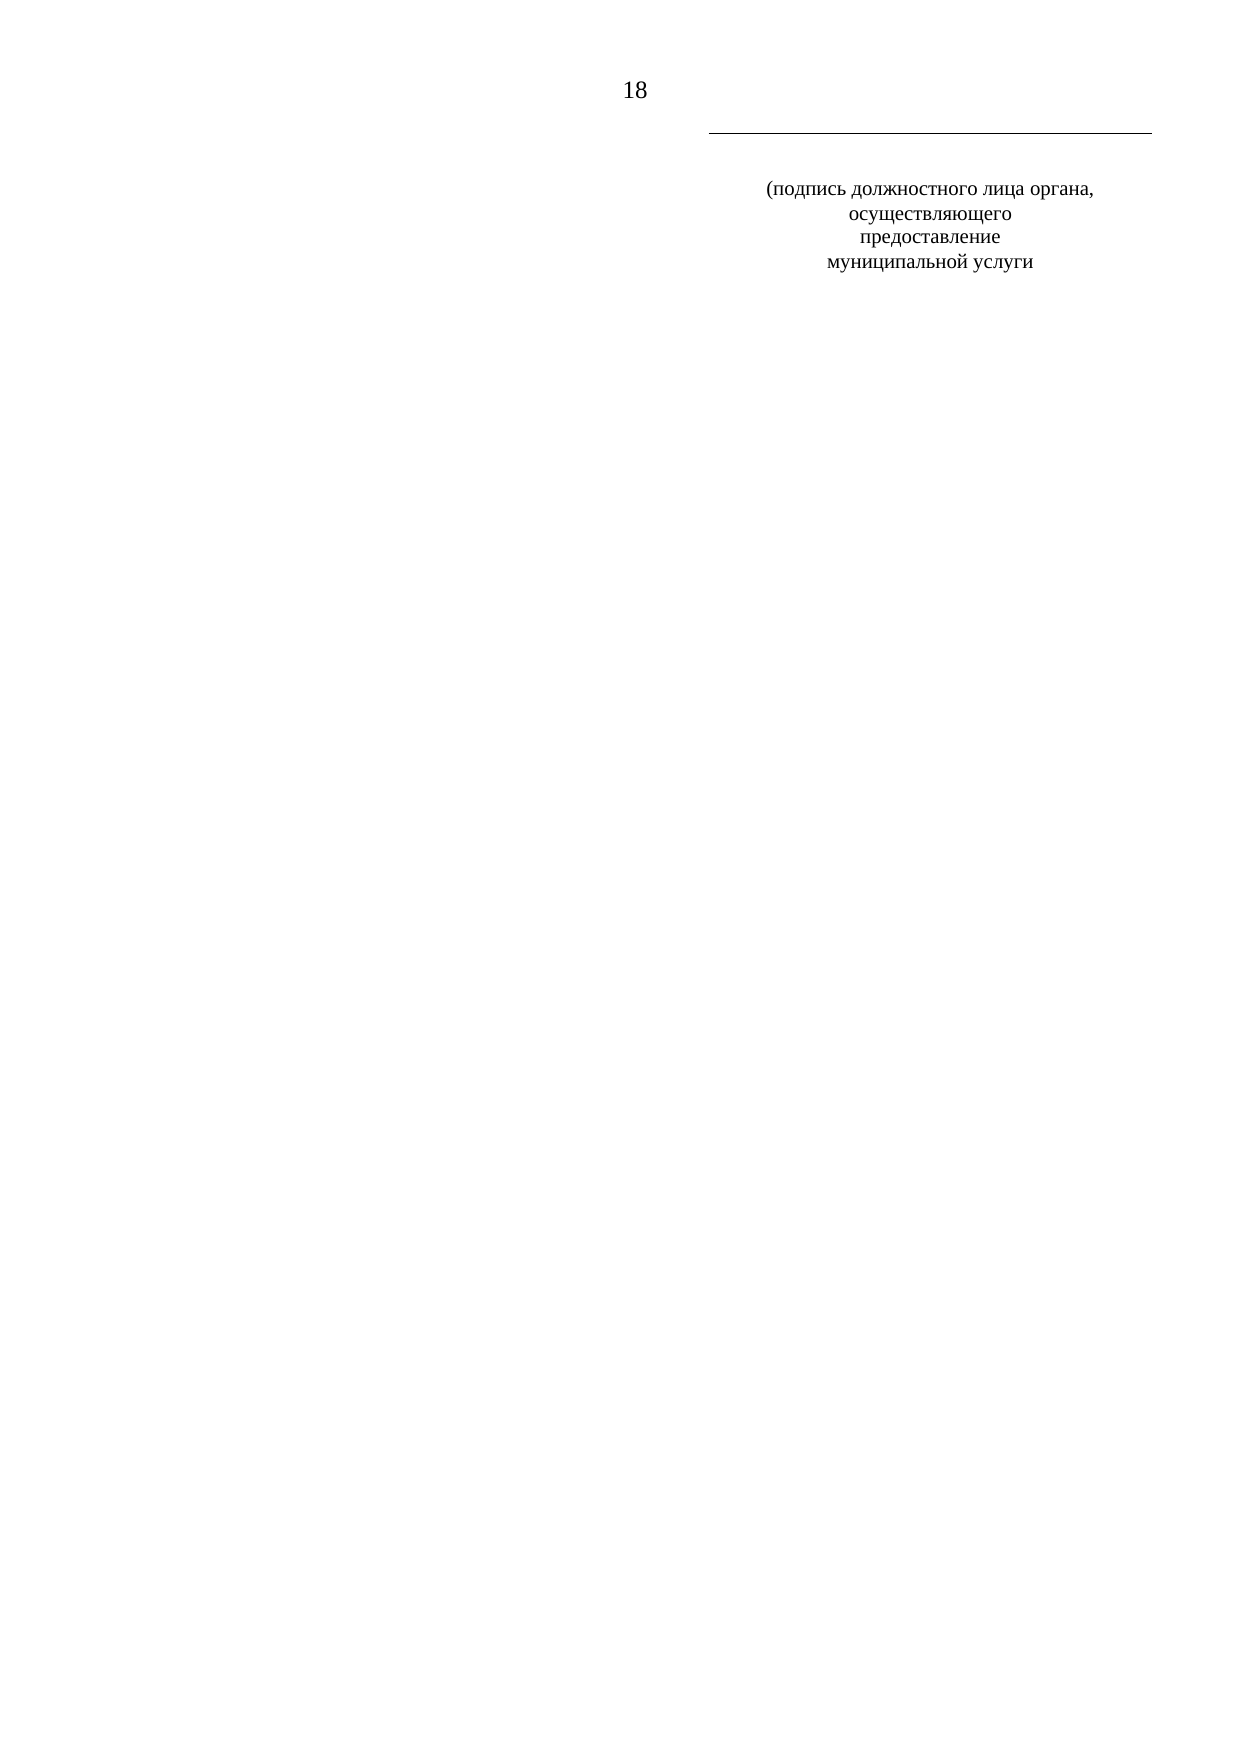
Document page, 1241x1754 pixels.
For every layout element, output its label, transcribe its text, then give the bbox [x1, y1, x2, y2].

text предоставление [709, 205, 1152, 229]
text муниципальной услуги [709, 229, 1152, 273]
text (подпись должностного лица органа, осуществляющего [709, 157, 1152, 205]
